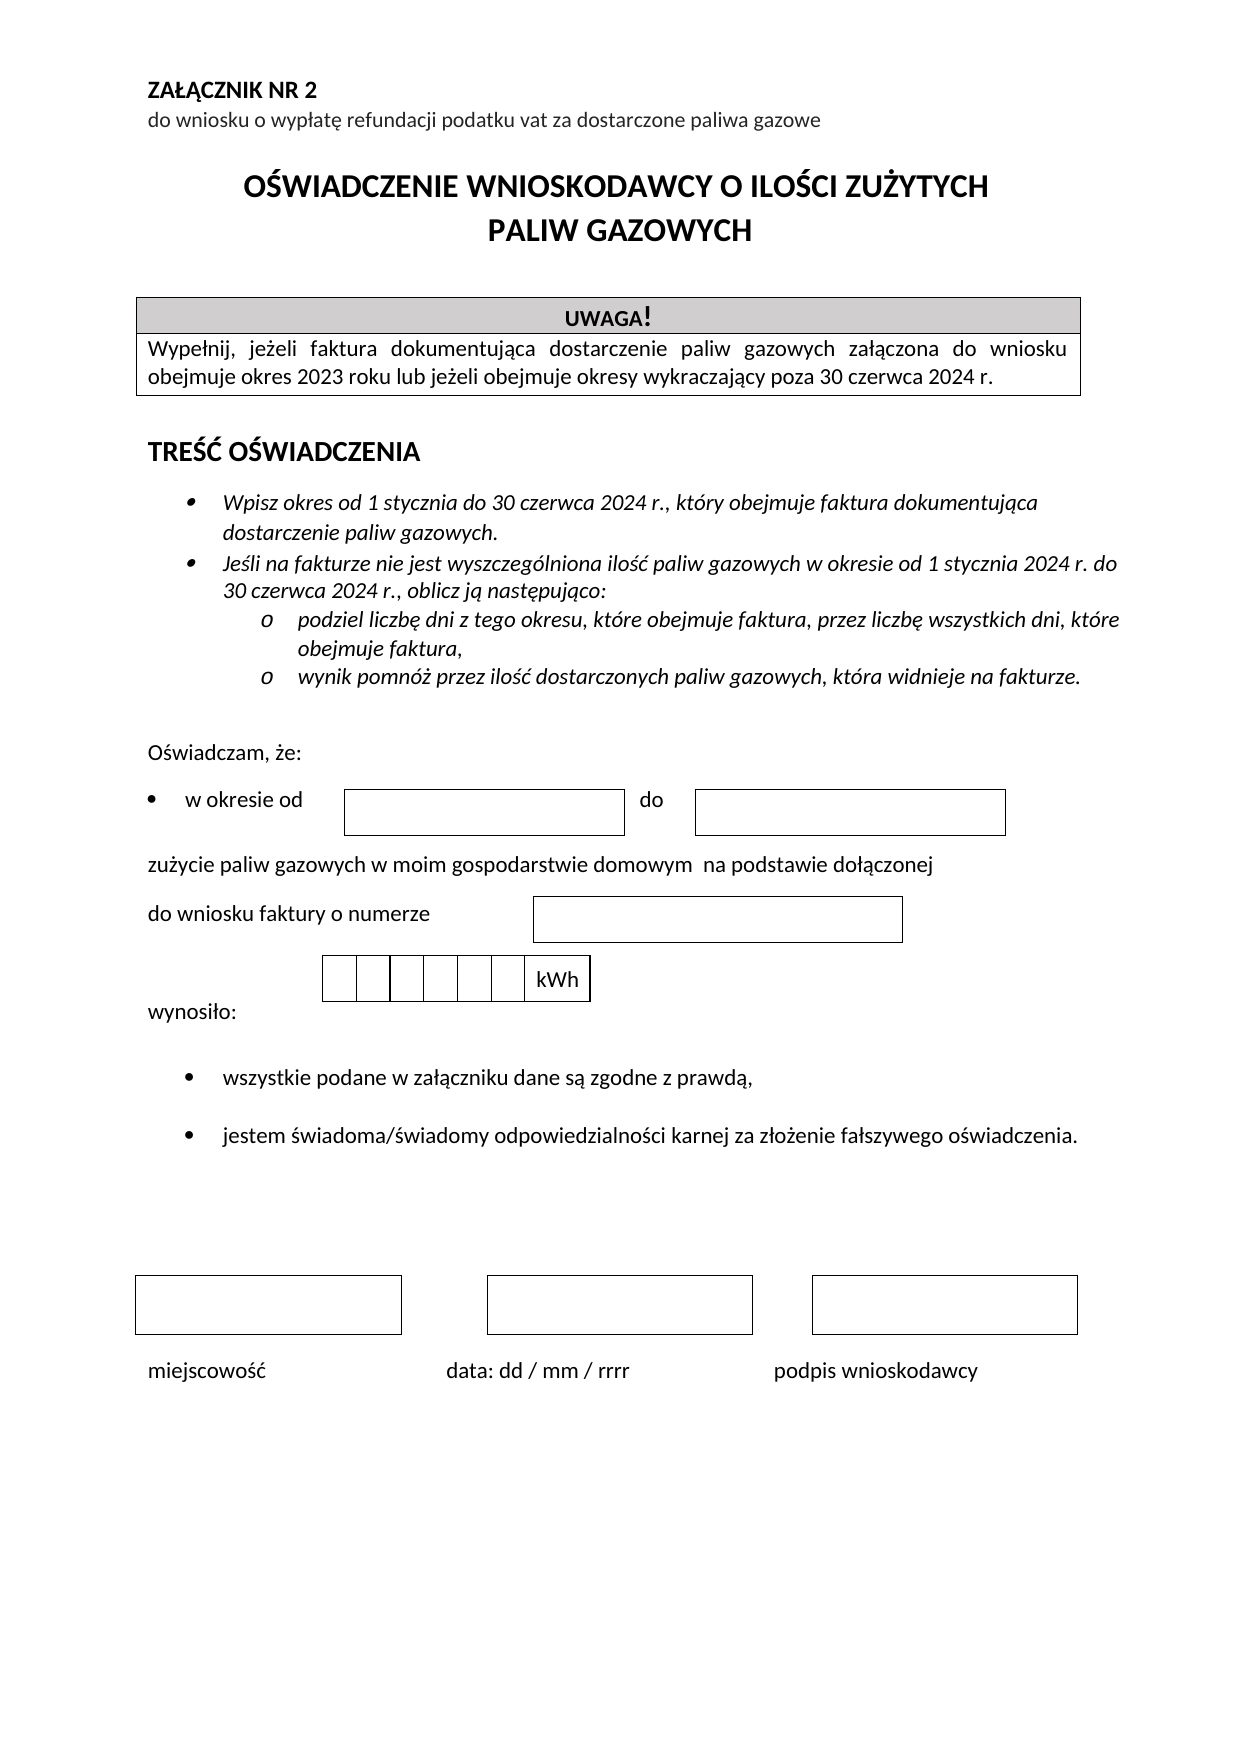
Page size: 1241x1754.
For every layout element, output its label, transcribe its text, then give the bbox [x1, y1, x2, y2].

table_header UWAGA! [137, 298, 1080, 333]
table_header [696, 790, 1005, 835]
text TREŚĆ OŚWIADCZENIA [148, 433, 1093, 469]
list Wpisz okres od 1 stycznia do 30 czerwca 2024 r., który obejmuje faktura dokumentująca dostarczenie paliw gazowych. [185, 488, 1093, 546]
table_header [391, 956, 423, 1001]
text miejscowość data: dd / mm / rrrr podpis wnioskodawcy [148, 1261, 1093, 1384]
list wynik pomnóż przez ilość dostarczonych paliw gazowych, która widnieje na fakturze. [260, 662, 1137, 691]
table_cell Wypełnij, jeżeli faktura dokumentująca dostarczenie paliw gazowych załączona do wniosku obejmuje okres 2023 roku lub jeżeli obejmuje okresy wykraczający poza 30 czerwca 2024 r. [137, 334, 1080, 394]
text OŚWIADCZENIE WNIOSKODAWCY O ILOŚCI ZUŻYTYCH PALIW GAZOWYCH [148, 165, 1093, 293]
list jestem świadoma/świadomy odpowiedzialności karnej za złożenie fałszywego oświadczenia. [185, 1122, 1093, 1149]
table_header [345, 790, 624, 835]
table_header [534, 897, 902, 942]
list wszystkie podane w załączniku dane są zgodne z prawdą, [185, 1063, 1093, 1091]
table_header [813, 1276, 1077, 1334]
text Oświadczam, że: [148, 738, 1093, 766]
table_header kWh [525, 956, 589, 1001]
list w okresie od do [148, 785, 1093, 813]
list podziel liczbę dni z tego okresu, które obejmuje faktura, przez liczbę wszystkich dni, które obejmuje faktura, [260, 605, 1137, 662]
list Jeśli na fakturze nie jest wyszczególniona ilość paliw gazowych w okresie od 1 stycznia 2024 r. do 30 czerwca 2024 r., oblicz ją następująco: [185, 549, 1137, 605]
text zużycie paliw gazowych w moim gospodarstwie domowym na podstawie dołączonej do wniosku faktury o numerze wynosiło: [148, 850, 1093, 1025]
table_header [488, 1276, 752, 1334]
table_header [323, 956, 356, 1001]
table_header [136, 1276, 401, 1334]
table_header [492, 956, 524, 1001]
table_header [458, 956, 491, 1001]
table_header [424, 956, 457, 1001]
table_header [357, 956, 389, 1001]
